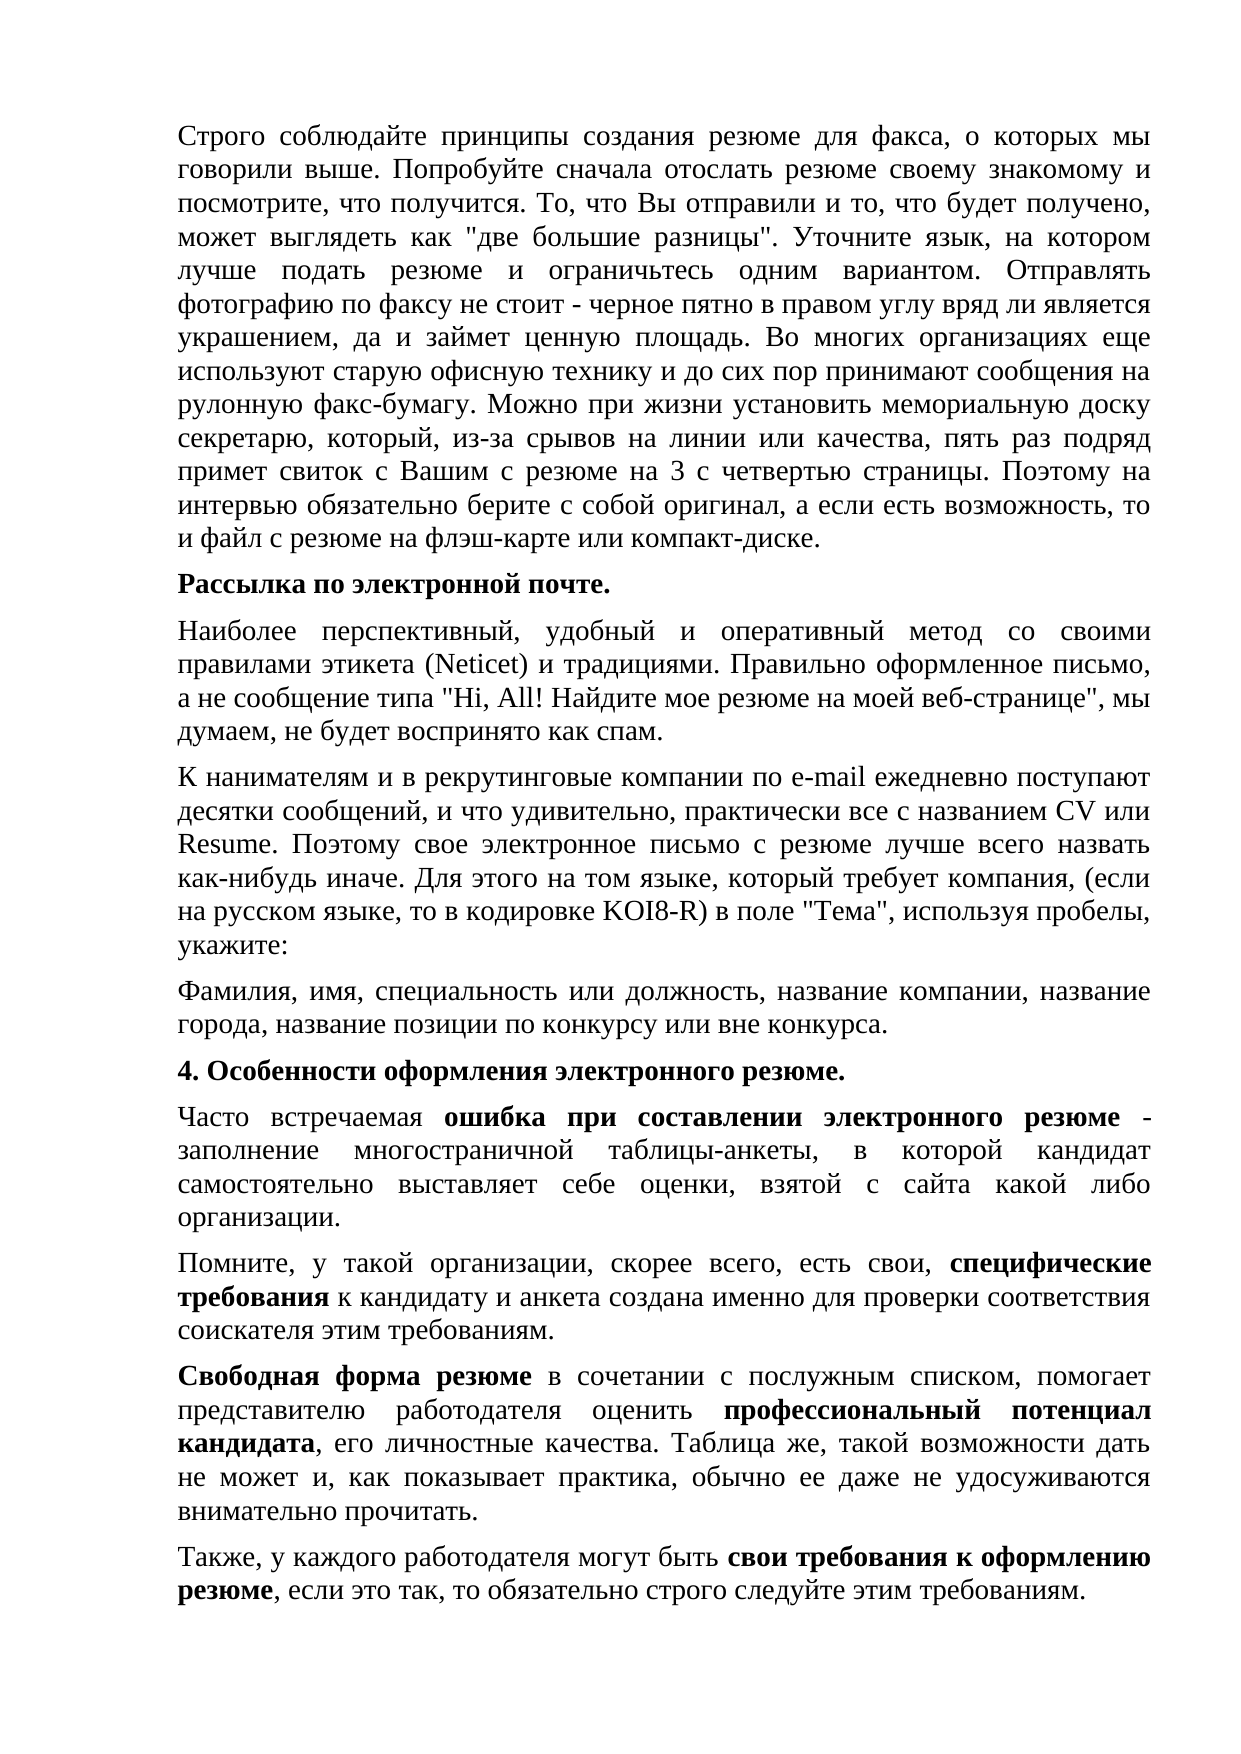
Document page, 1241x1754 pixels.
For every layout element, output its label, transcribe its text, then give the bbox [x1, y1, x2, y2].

text Помните, у такой организации, скорее всего, есть свои, специфические требования к кандидату и анкета создана именно для проверки соответствия соискателя этим требованиям. [177, 1245, 1152, 1346]
text Строго соблюдайте принципы создания резюме для факса, о которых мы говорили выше. Попробуйте сначала отослать резюме своему знакомому и посмотрите, что получится. То, что Вы отправили и то, что будет получено, может выглядеть как "две большие разницы". Уточните язык, на котором лучше подать резюме и ограничьтесь одним вариантом. Отправлять фотографию по факсу не стоит - черное пятно в правом углу вряд ли является украшением, да и займет ценную площадь. Во многих организациях еще используют старую офисную технику и до сих пор принимают сообщения на рулонную факс-бумагу. Можно при жизни установить мемориальную доску секретарю, который, из-за срывов на линии или качества, пять раз подряд примет свиток с Вашим с резюме на 3 с четвертью страницы. Поэтому на интервью обязательно берите с собой оригинал, а если есть возможность, то и файл с резюме на флэш-карте или компакт-диске. [177, 118, 1152, 554]
text Наиболее перспективный, удобный и оперативный метод со своими правилами этикета (Neticet) и традициями. Правильно оформленное письмо, а не сообщение типа "Hi, All! Найдите мое резюме на моей веб-странице", мы думаем, не будет воспринято как спам. [177, 613, 1152, 747]
text Рассылка по электронной почте. [177, 567, 1152, 600]
text К нанимателям и в рекрутинговые компании по е-mail ежедневно поступают десятки сообщений, и что удивительно, практически все с названием CV или Resume. Поэтому свое электронное письмо с резюме лучше всего назвать как-нибудь иначе. Для этого на том языке, который требует компания, (если на русском языке, то в кодировке KOI8-R) в поле "Тема", используя пробелы, укажите: [177, 759, 1152, 961]
text 4. Особенности оформления электронного резюме. [177, 1053, 1152, 1086]
text Также, у каждого работодателя могут быть свои требования к оформлению резюме, если это так, то обязательно строго следуйте этим требованиям. [177, 1539, 1152, 1606]
text Свободная форма резюме в сочетании с послужным списком, помогает представителю работодателя оценить профессиональный потенциал кандидата, его личностные качества. Таблица же, такой возможности дать не может и, как показывает практика, обычно ее даже не удосуживаются внимательно прочитать. [177, 1358, 1152, 1526]
text Фамилия, имя, специальность или должность, название компании, название города, название позиции по конкурсу или вне конкурса. [177, 973, 1152, 1040]
text Часто встречаемая ошибка при составлении электронного резюме - заполнение многостраничной таблицы-анкеты, в которой кандидат самостоятельно выставляет себе оценки, взятой с сайта какой либо организации. [177, 1099, 1152, 1233]
